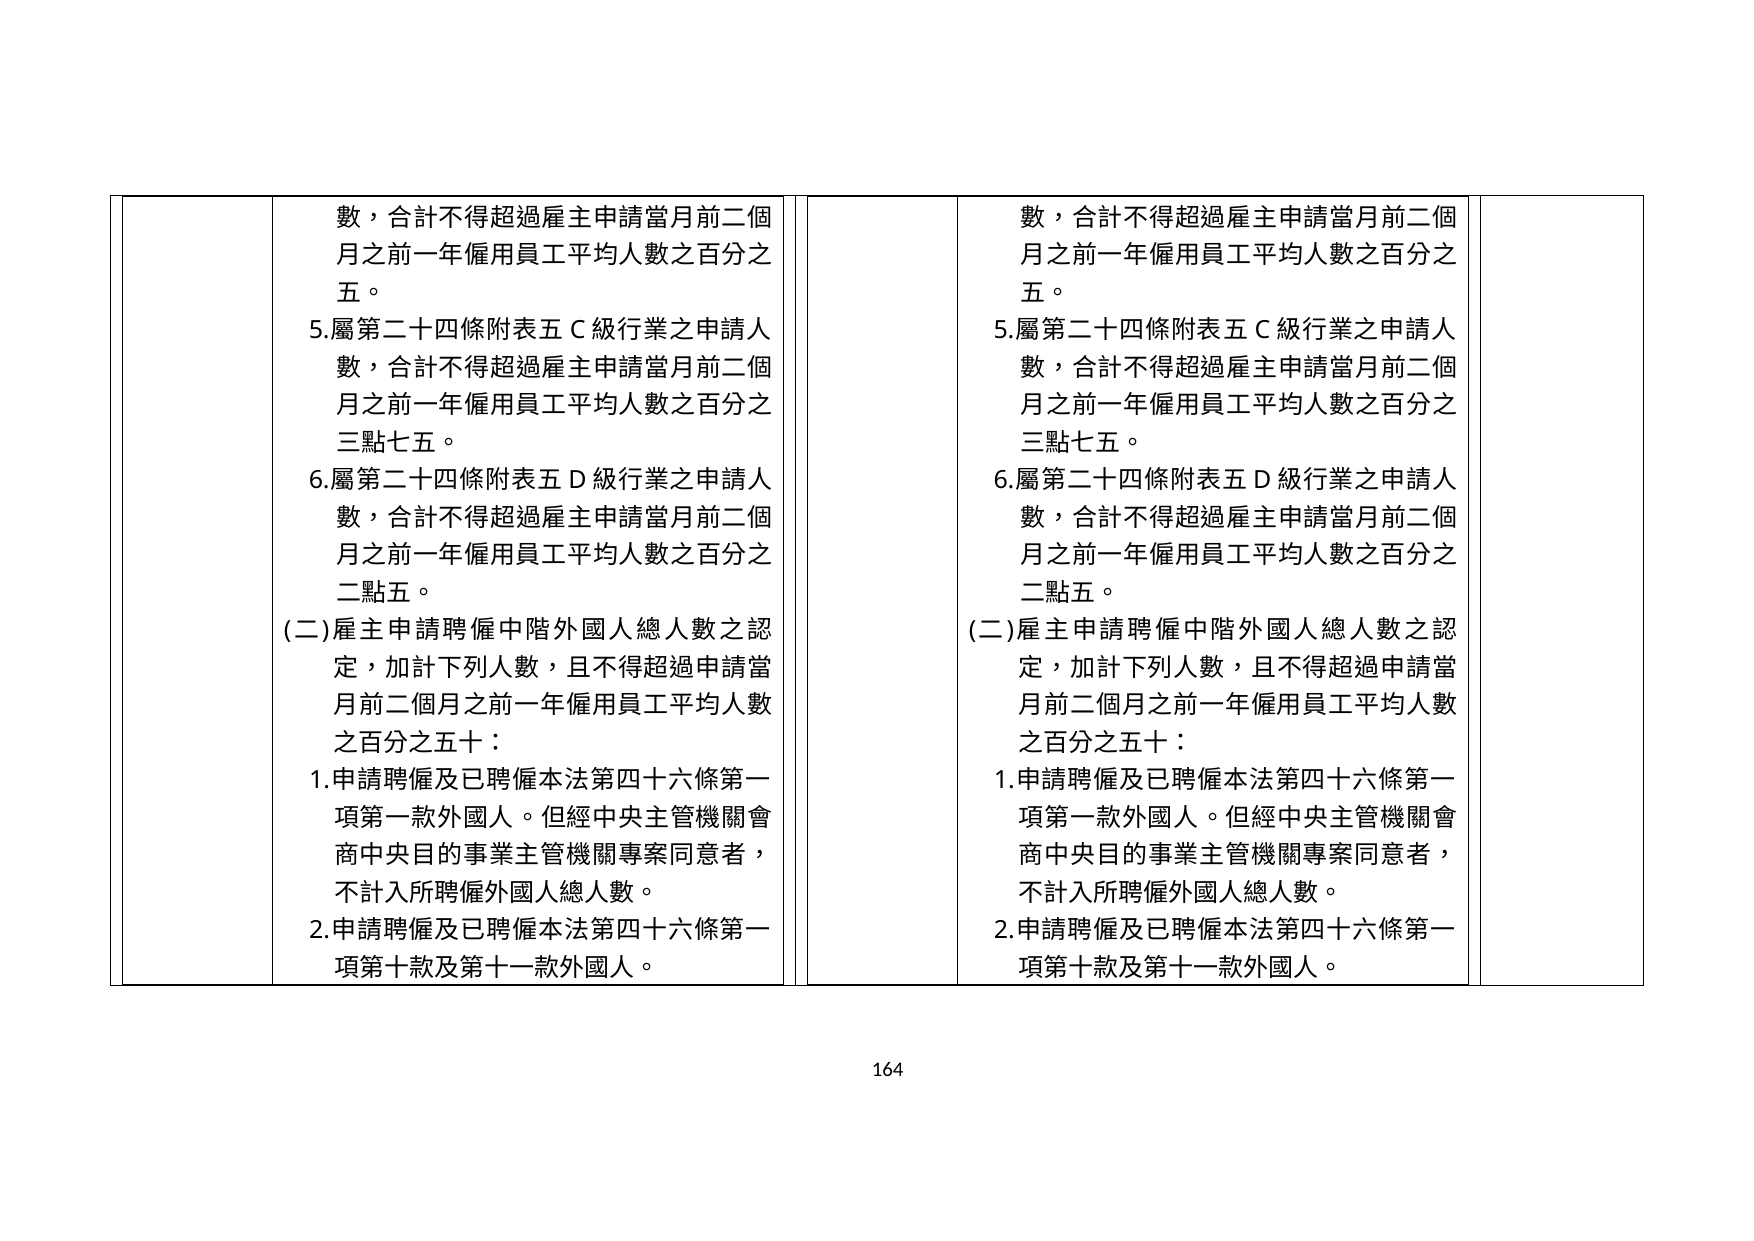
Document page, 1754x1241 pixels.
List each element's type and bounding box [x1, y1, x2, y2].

table_cell [273, 197, 783, 984]
table_cell [958, 197, 1468, 984]
table_cell [1469, 196, 1480, 985]
table_cell [808, 197, 957, 984]
table_cell [123, 197, 272, 984]
table_cell [784, 196, 795, 985]
table_cell [1481, 196, 1643, 985]
table_cell [111, 196, 122, 985]
table_cell [796, 196, 807, 985]
